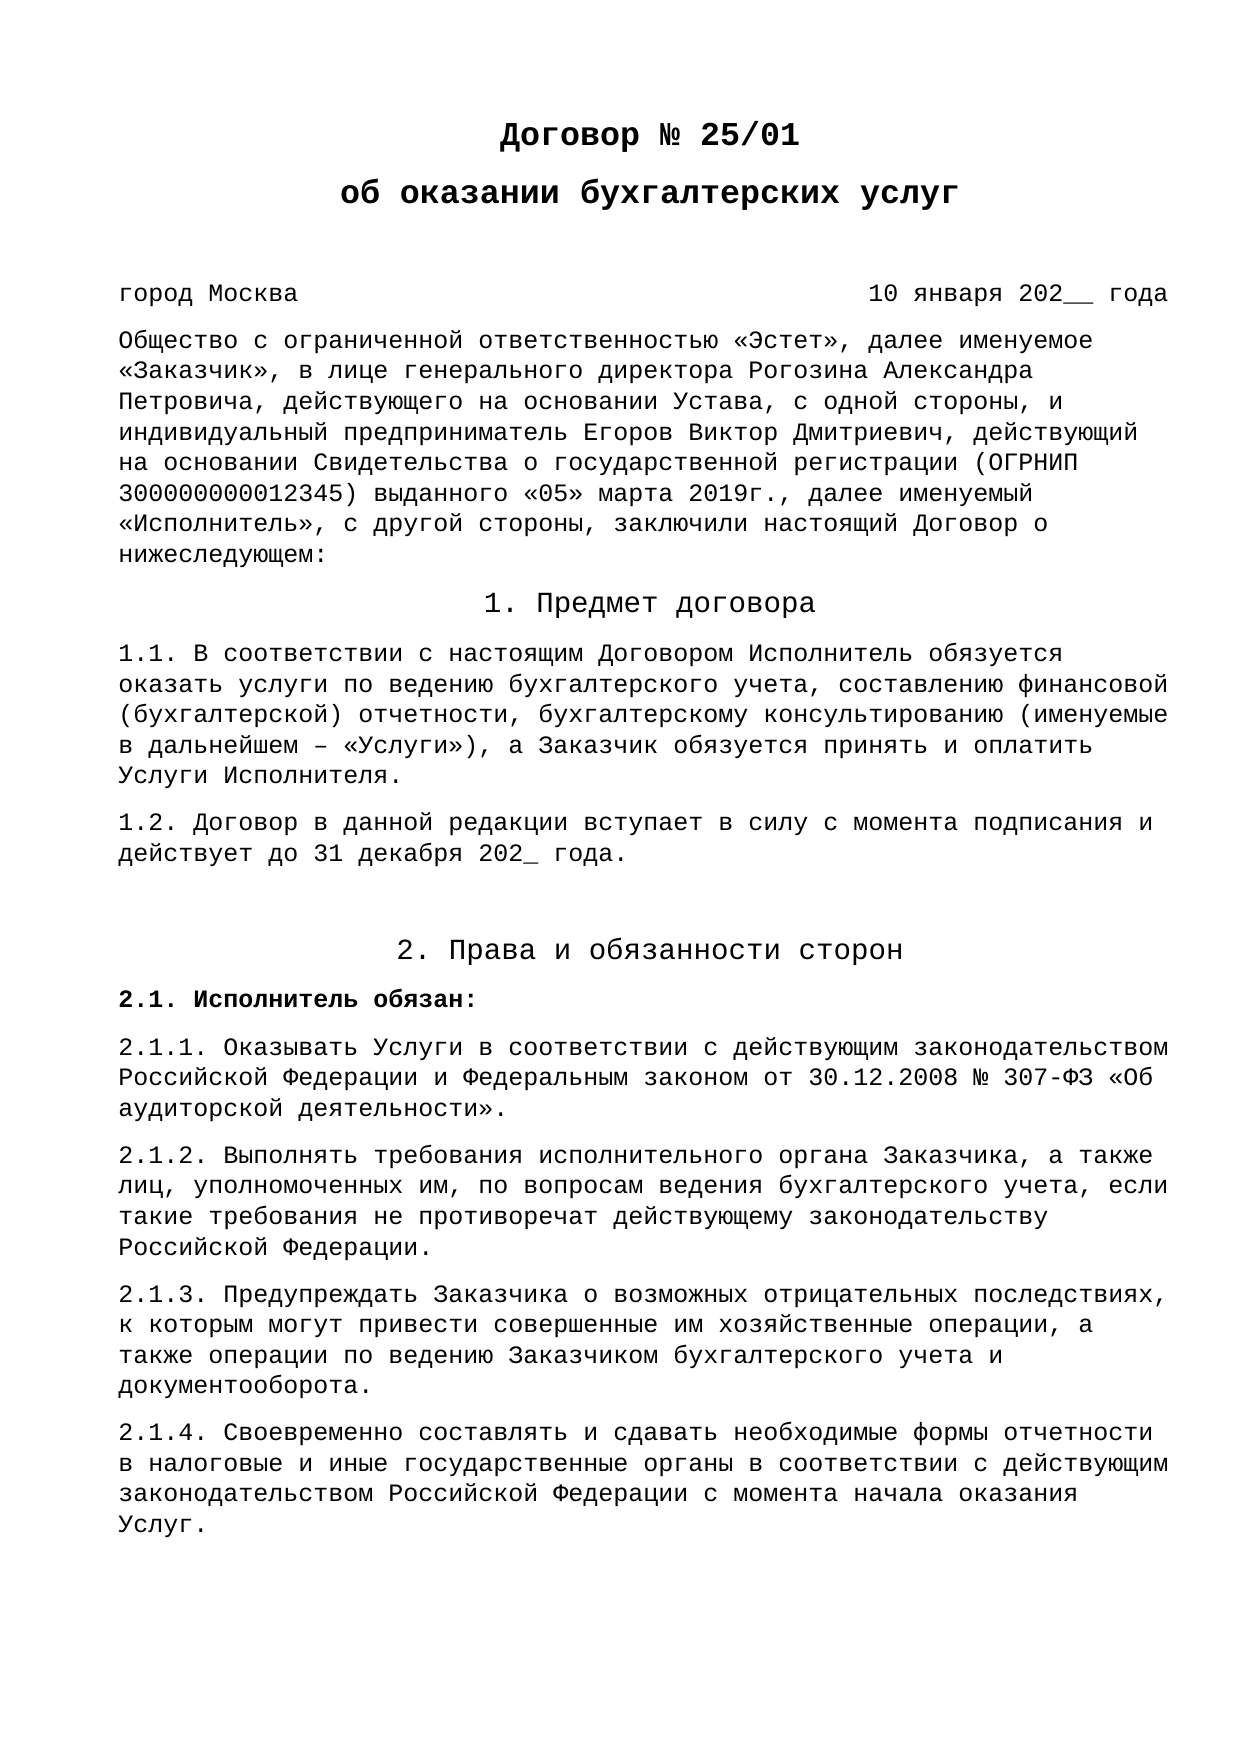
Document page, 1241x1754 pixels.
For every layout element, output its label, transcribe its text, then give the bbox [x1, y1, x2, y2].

text 2.1.1. Оказывать Услуги в соответствии с действующим законодательством Российской Федерации и Федеральным законом от 30.12.2008 № 307-ФЗ «Об аудиторской деятельности». [118, 1034, 1181, 1124]
text Договор № 25/01 [118, 118, 1181, 156]
text Общество с ограниченной ответственностью «Эстет», далее именуемое «Заказчик», в лице генерального директора Рогозина Александра Петровича, действующего на основании Устава, с одной стороны, и индивидуальный предприниматель Егоров Виктор Дмитриевич, действующий на основании Свидетельства о государственной регистрации (ОГРНИП 300000000012345) выданного «05» марта 2019г., далее именуемый «Исполнитель», с другой стороны, заключили настоящий Договор о нижеследующем: [118, 327, 1181, 569]
text 2.1.4. Своевременно составлять и сдавать необходимые формы отчетности в налоговые и иные государственные органы в соответствии с действующим законодательством Российской Федерации с момента начала оказания Услуг. [118, 1420, 1181, 1540]
text 2.1.2. Выполнять требования исполнительного органа Заказчика, а также лиц, уполномоченных им, по вопросам ведения бухгалтерского учета, если такие требования не противоречат действующему законодательству Российской Федерации. [118, 1142, 1181, 1262]
text 2. Права и обязанности сторон [118, 935, 1181, 968]
text 1.1. В соответствии с настоящим Договором Исполнитель обязуется оказать услуги по ведению бухгалтерского учета, составлению финансовой (бухгалтерской) отчетности, бухгалтерскому консультированию (именуемые в дальнейшем – «Услуги»), а Заказчик обязуется принять и оплатить Услуги Исполнителя. [118, 641, 1181, 791]
text об оказании бухгалтерских услуг [118, 176, 1181, 213]
text 2.1.3. Предупреждать Заказчика о возможных отрицательных последствиях, к которым могут привести совершенные им хозяйственные операции, а также операции по ведению Заказчиком бухгалтерского учета и документооборота. [118, 1281, 1181, 1401]
text город Москва 10 января 202__ года [118, 280, 1181, 309]
text 1.2. Договор в данной редакции вступает в силу с момента подписания и действует до 31 декабря 202_ года. [118, 810, 1181, 869]
text 2.1. Исполнитель обязан: [118, 987, 1181, 1015]
text 1. Предмет договора [118, 588, 1181, 621]
